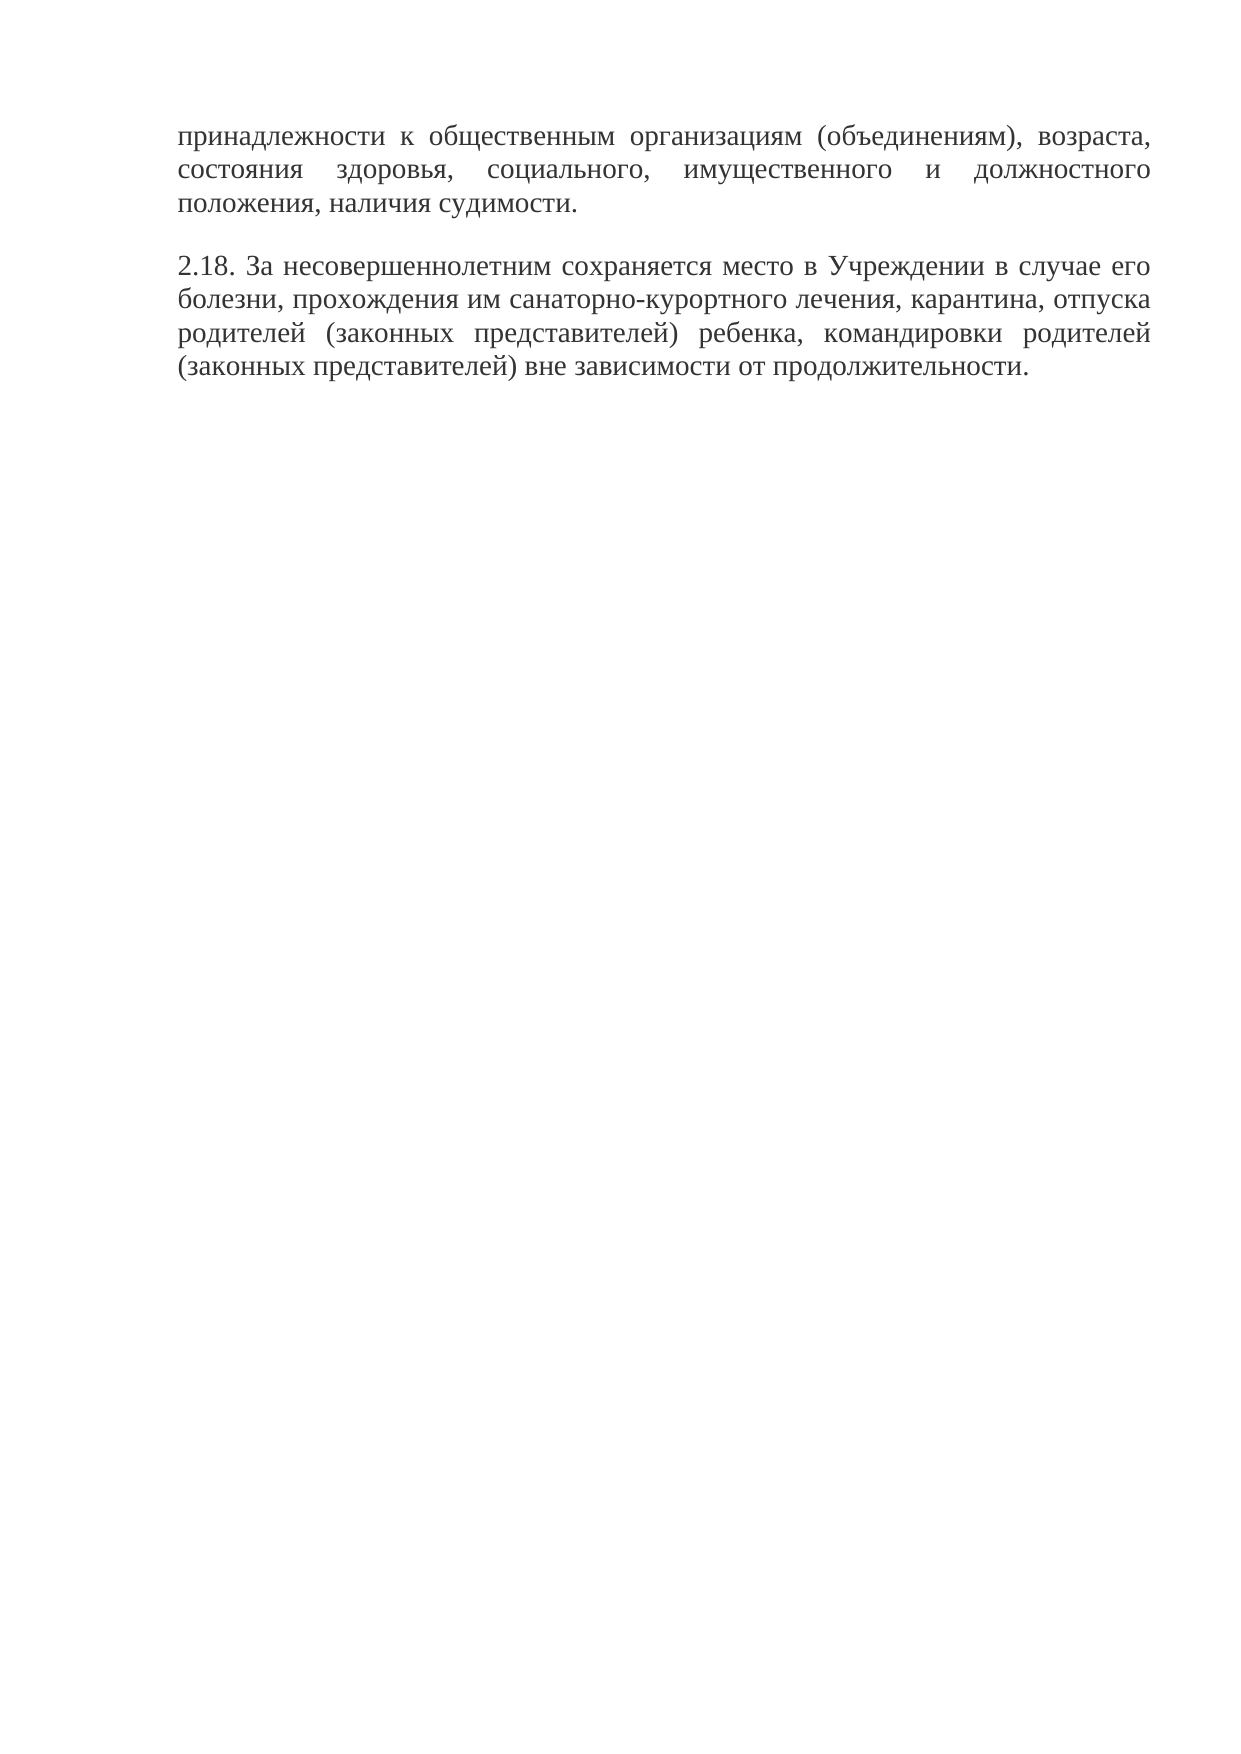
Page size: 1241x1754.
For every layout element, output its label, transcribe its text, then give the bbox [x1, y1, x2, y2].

text 2.18. За несовершеннолетним сохраняется место в Учреждении в случае его болезни, прохождения им санаторно-курортного лечения, карантина, отпуска родителей (законных представителей) ребенка, командировки родителей (законных представителей) вне зависимости от продолжительности. [177, 248, 1152, 382]
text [177, 118, 1152, 219]
